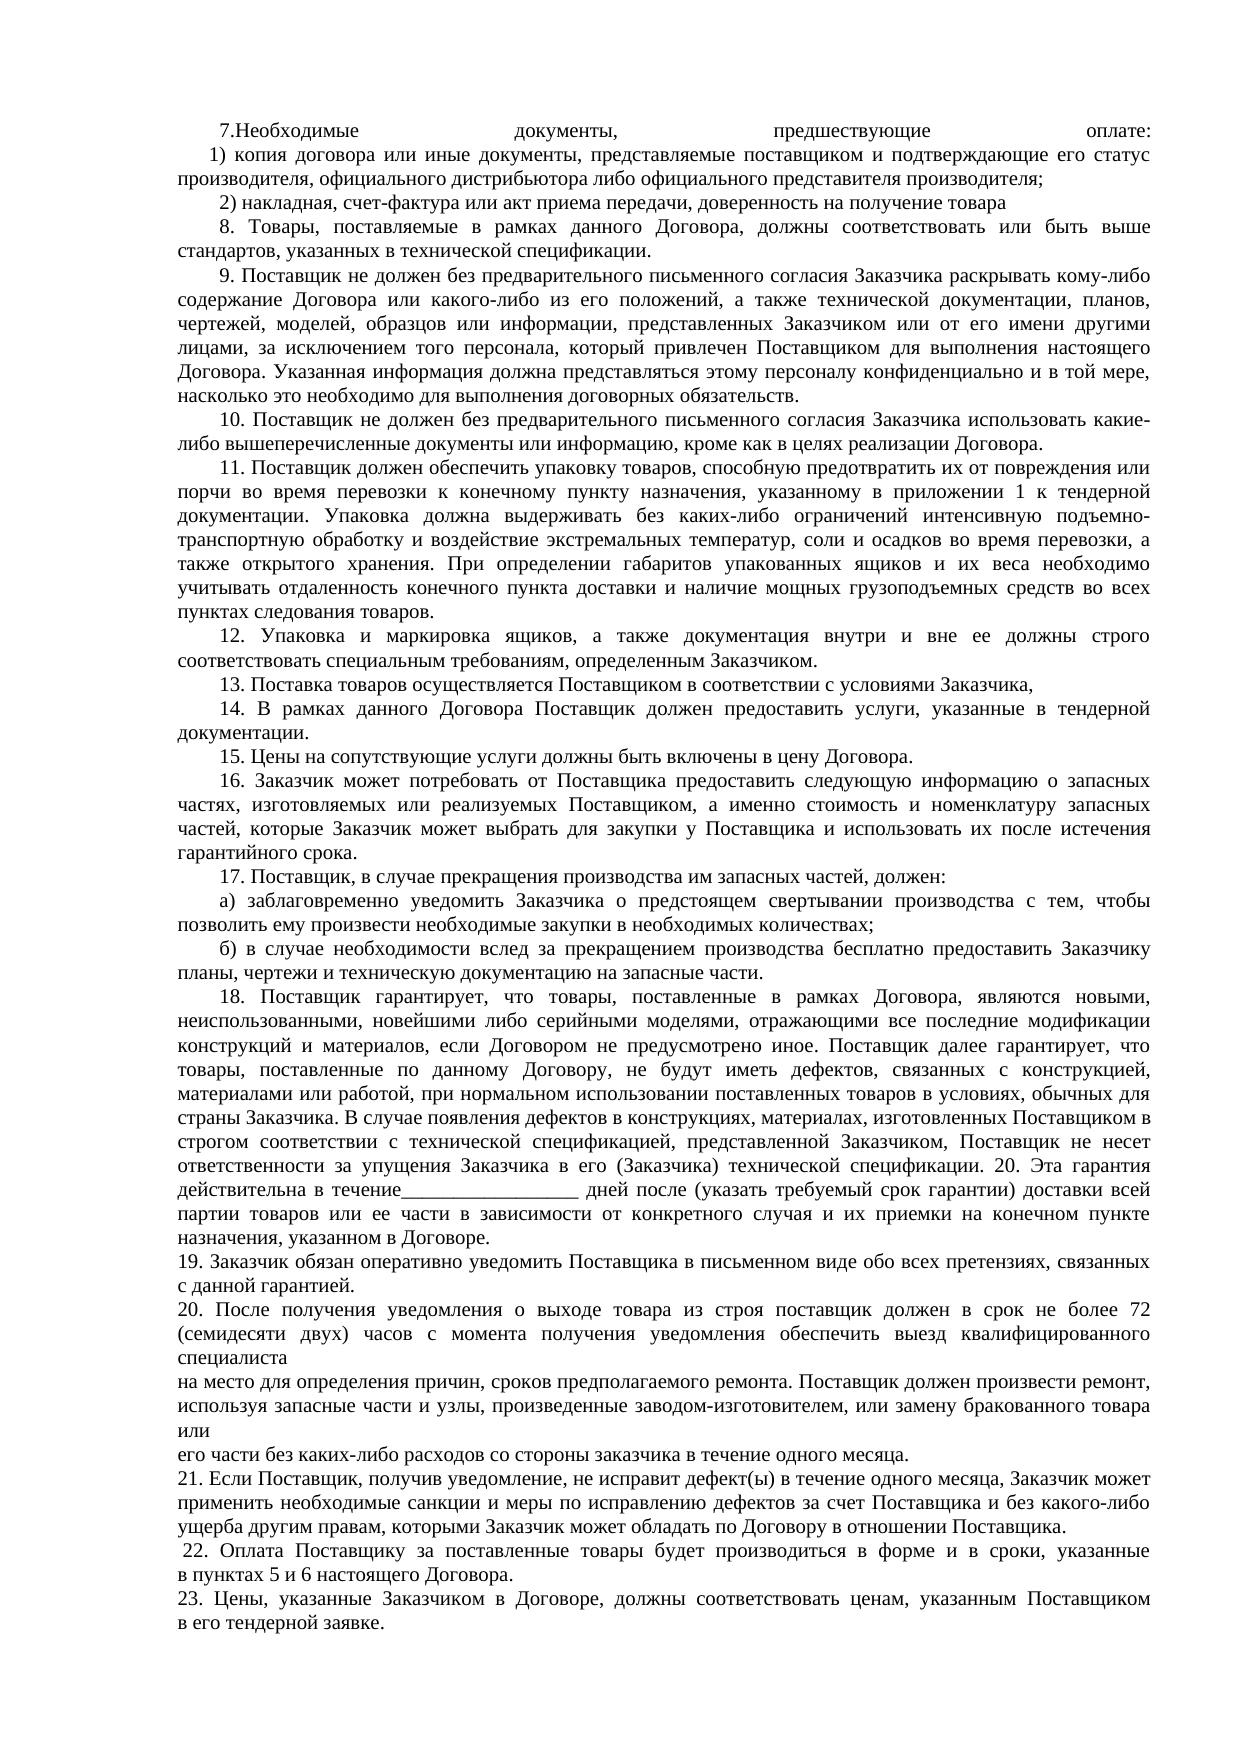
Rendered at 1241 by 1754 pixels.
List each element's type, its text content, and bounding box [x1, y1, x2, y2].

text 12. Упаковка и маркировка ящиков, а также документация внутри и вне ее должны строго соответствовать специальным требованиям, определенным Заказчиком. [177, 623, 1152, 672]
text 9. Поставщик не должен без предварительного письменного согласия Заказчика раскрывать кому-либо содержание Договора или какого-либо из его положений, а также технической документации, планов, чертежей, моделей, образцов или информации, представленных Заказчиком или от его имени другими лицами, за исключением того персонала, который привлечен Поставщиком для выполнения настоящего Договора. Указанная информация должна представляться этому персоналу конфиденциально и в той мере, насколько это необходимо для выполнения договорных обязательств. [177, 262, 1152, 407]
text 7.Необходимые документы, предшествующие оплате: 1) копия договора или иные документы, представляемые поставщиком и подтверждающие его статус производителя, официального дистрибьютора либо официального представителя производителя; [177, 118, 1152, 190]
text 8. Товары, поставляемые в рамках данного Договора, должны соответствовать или быть выше стандартов, указанных в технической спецификации. [177, 214, 1152, 262]
text 14. В рамках данного Договора Поставщик должен предоставить услуги, указанные в тендерной документации. [177, 696, 1152, 744]
text 17. Поставщик, в случае прекращения производства им запасных частей, должен: [177, 864, 1152, 888]
text 16. Заказчик может потребовать от Поставщика предоставить следующую информацию о запасных частях, изготовляемых или реализуемых Поставщиком, а именно стоимость и номенклатуру запасных частей, которые Заказчик может выбрать для закупки у Поставщика и использовать их после истечения гарантийного срока. [177, 768, 1152, 864]
text 2) накладная, счет-фактура или акт приема передачи, доверенность на получение товара [177, 190, 1152, 214]
text 15. Цены на сопутствующие услуги должны быть включены в цену Договора. [177, 744, 1152, 768]
text 19. Заказчик обязан оперативно уведомить Поставщика в письменном виде обо всех претензиях, связанных с данной гарантией. [177, 1249, 1152, 1297]
text 22. Оплата Поставщику за поставленные товары будет производиться в форме и в сроки, указанные в пунктах 5 и 6 настоящего Договора. [177, 1538, 1152, 1586]
text 11. Поставщик должен обеспечить упаковку товаров, способную предотвратить их от повреждения или порчи во время перевозки к конечному пункту назначения, указанному в приложении 1 к тендерной документации. Упаковка должна выдерживать без каких-либо ограничений интенсивную подъемно-транспортную обработку и воздействие экстремальных температур, соли и осадков во время перевозки, а также открытого хранения. При определении габаритов упакованных ящиков и их веса необходимо учитывать отдаленность конечного пункта доставки и наличие мощных грузоподъемных средств во всех пунктах следования товаров. [177, 455, 1152, 623]
text а) заблаговременно уведомить Заказчика о предстоящем свертывании производства с тем, чтобы позволить ему произвести необходимые закупки в необходимых количествах; [177, 888, 1152, 936]
text 13. Поставка товаров осуществляется Поставщиком в соответствии с условиями Заказчика, [177, 672, 1152, 696]
text 10. Поставщик не должен без предварительного письменного согласия Заказчика использовать какие-либо вышеперечисленные документы или информацию, кроме как в целях реализации Договора. [177, 407, 1152, 455]
text 18. Поставщик гарантирует, что товары, поставленные в рамках Договора, являются новыми, неиспользованными, новейшими либо серийными моделями, отражающими все последние модификации конструкций и материалов, если Договором не предусмотрено иное. Поставщик далее гарантирует, что товары, поставленные по данному Договору, не будут иметь дефектов, связанных с конструкцией, материалами или работой, при нормальном использовании поставленных товаров в условиях, обычных для страны Заказчика. В случае появления дефектов в конструкциях, материалах, изготовленных Поставщиком в строгом соответствии с технической спецификацией, представленной Заказчиком, Поставщик не несет ответственности за упущения Заказчика в его (Заказчика) технической спецификации. 20. Эта гарантия действительна в течение_________________ дней после (указать требуемый срок гарантии) доставки всей партии товаров или ее части в зависимости от конкретного случая и их приемки на конечном пункте назначения, указанном в Договоре. [177, 984, 1152, 1249]
text 23. Цены, указанные Заказчиком в Договоре, должны соответствовать ценам, указанным Поставщиком в его тендерной заявке. [177, 1586, 1152, 1634]
text 20. После получения уведомления о выходе товара из строя поставщик должен в срок не более 72 (семидесяти двух) часов с момента получения уведомления обеспечить выезд квалифицированного специалиста на место для определения причин, сроков предполагаемого ремонта. Поставщик должен произвести ремонт, используя запасные части и узлы, произведенные заводом-изготовителем, или замену бракованного товара или его части без каких-либо расходов со стороны заказчика в течение одного месяца. [177, 1297, 1152, 1466]
text б) в случае необходимости вслед за прекращением производства бесплатно предоставить Заказчику планы, чертежи и техническую документацию на запасные части. [177, 936, 1152, 984]
text 21. Если Поставщик, получив уведомление, не исправит дефект(ы) в течение одного месяца, Заказчик может применить необходимые санкции и меры по исправлению дефектов за счет Поставщика и без какого-либо ущерба другим правам, которыми Заказчик может обладать по Договору в отношении Поставщика. [177, 1466, 1152, 1538]
